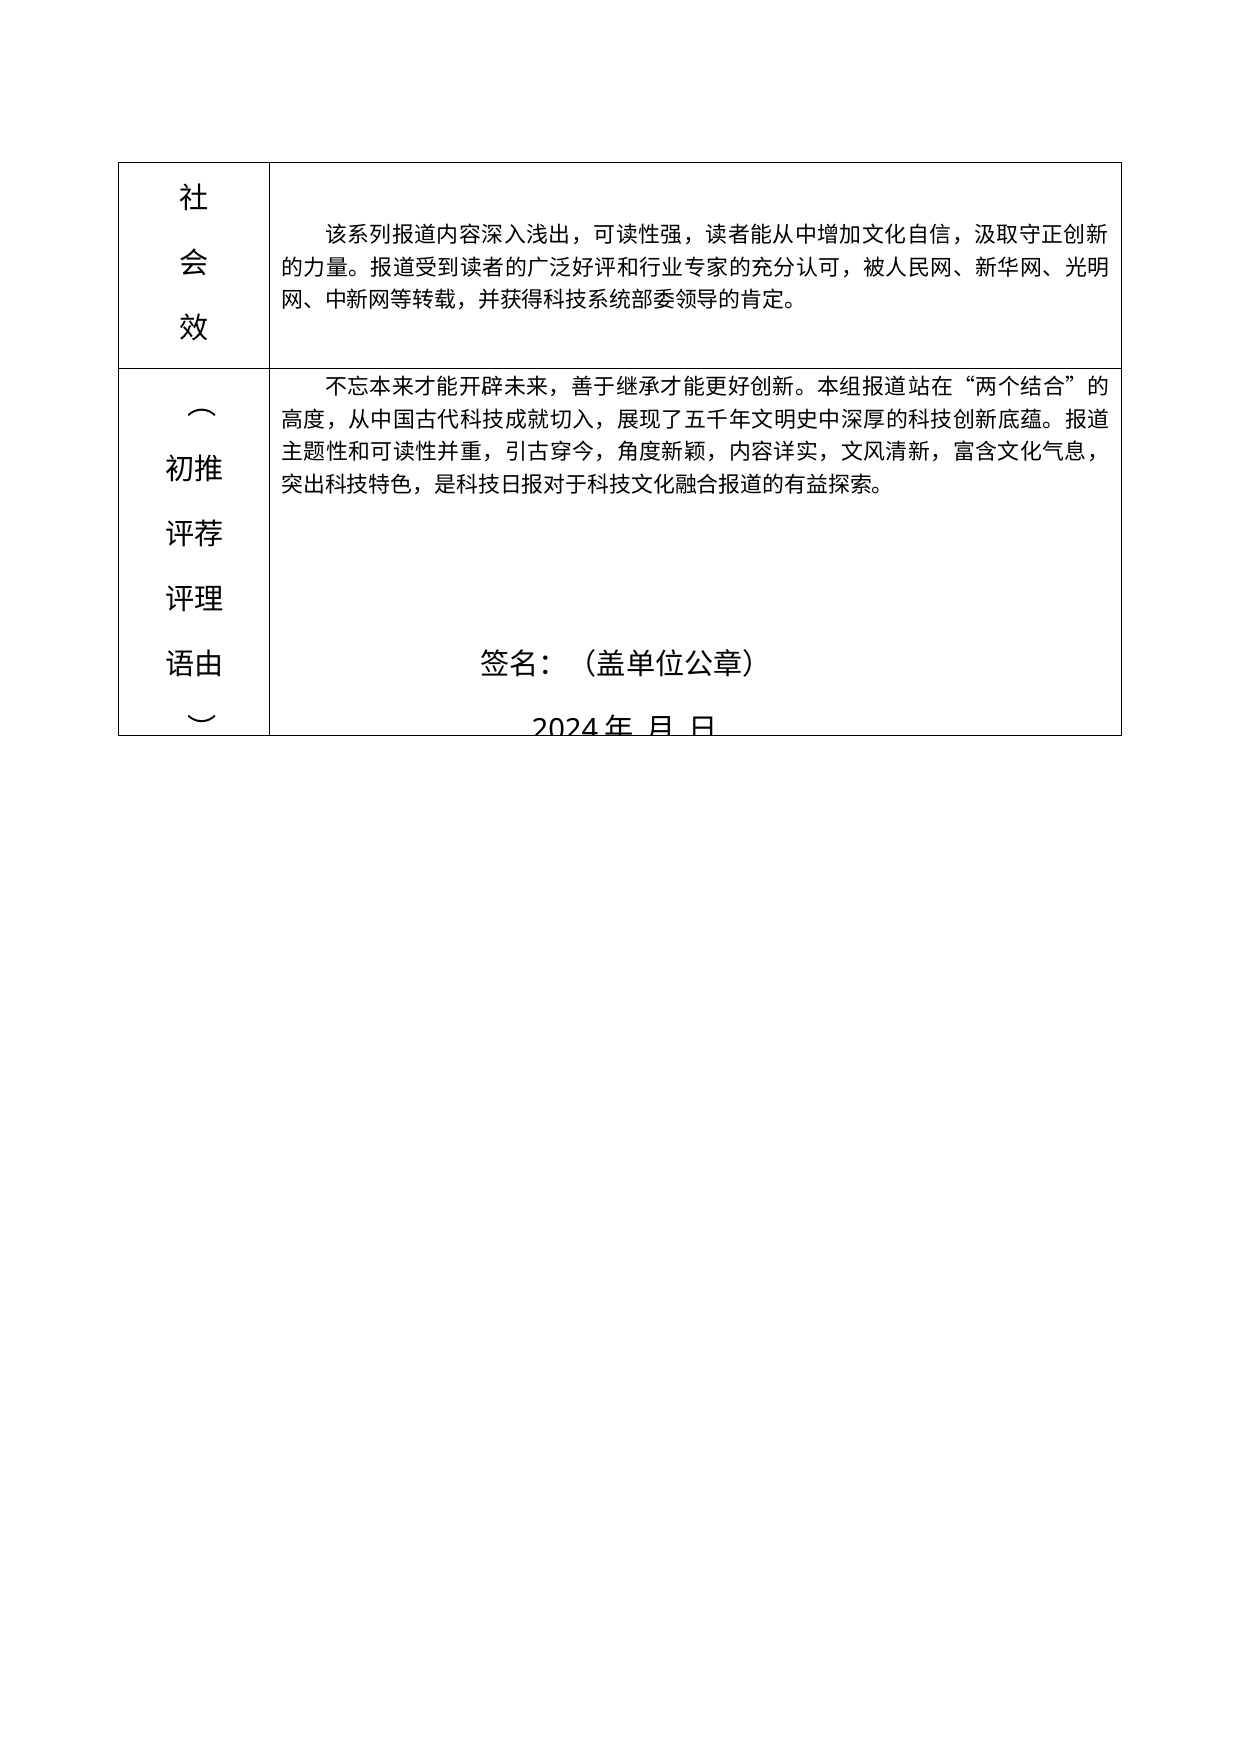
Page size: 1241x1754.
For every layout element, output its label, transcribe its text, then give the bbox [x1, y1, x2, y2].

table_cell 该系列报道内容深入浅出，可读性强，读者能从中增加文化自信，汲取守正创新的力量。报道受到读者的广泛好评和行业专家的充分认可，被人民网、新华网、光明网、中新网等转载，并获得科技系统部委领导的肯定。 [270, 163, 1121, 368]
table_cell 不忘本来才能开辟未来，善于继承才能更好创新。本组报道站在“两个结合”的高度，从中国古代科技成就切入，展现了五千年文明史中深厚的科技创新底蕴。报道主题性和可读性并重，引古穿今，角度新颖，内容详实，文风清新，富含文化气息，突出科技特色，是科技日报对于科技文化融合报道的有益探索。 签名：（盖单位公章） 2024年 月 日 [270, 369, 1121, 735]
table_cell 社 会 效 果 [119, 163, 269, 368]
table_cell ︵ 初推 评荐 评理 语由 ︶ [119, 369, 269, 735]
